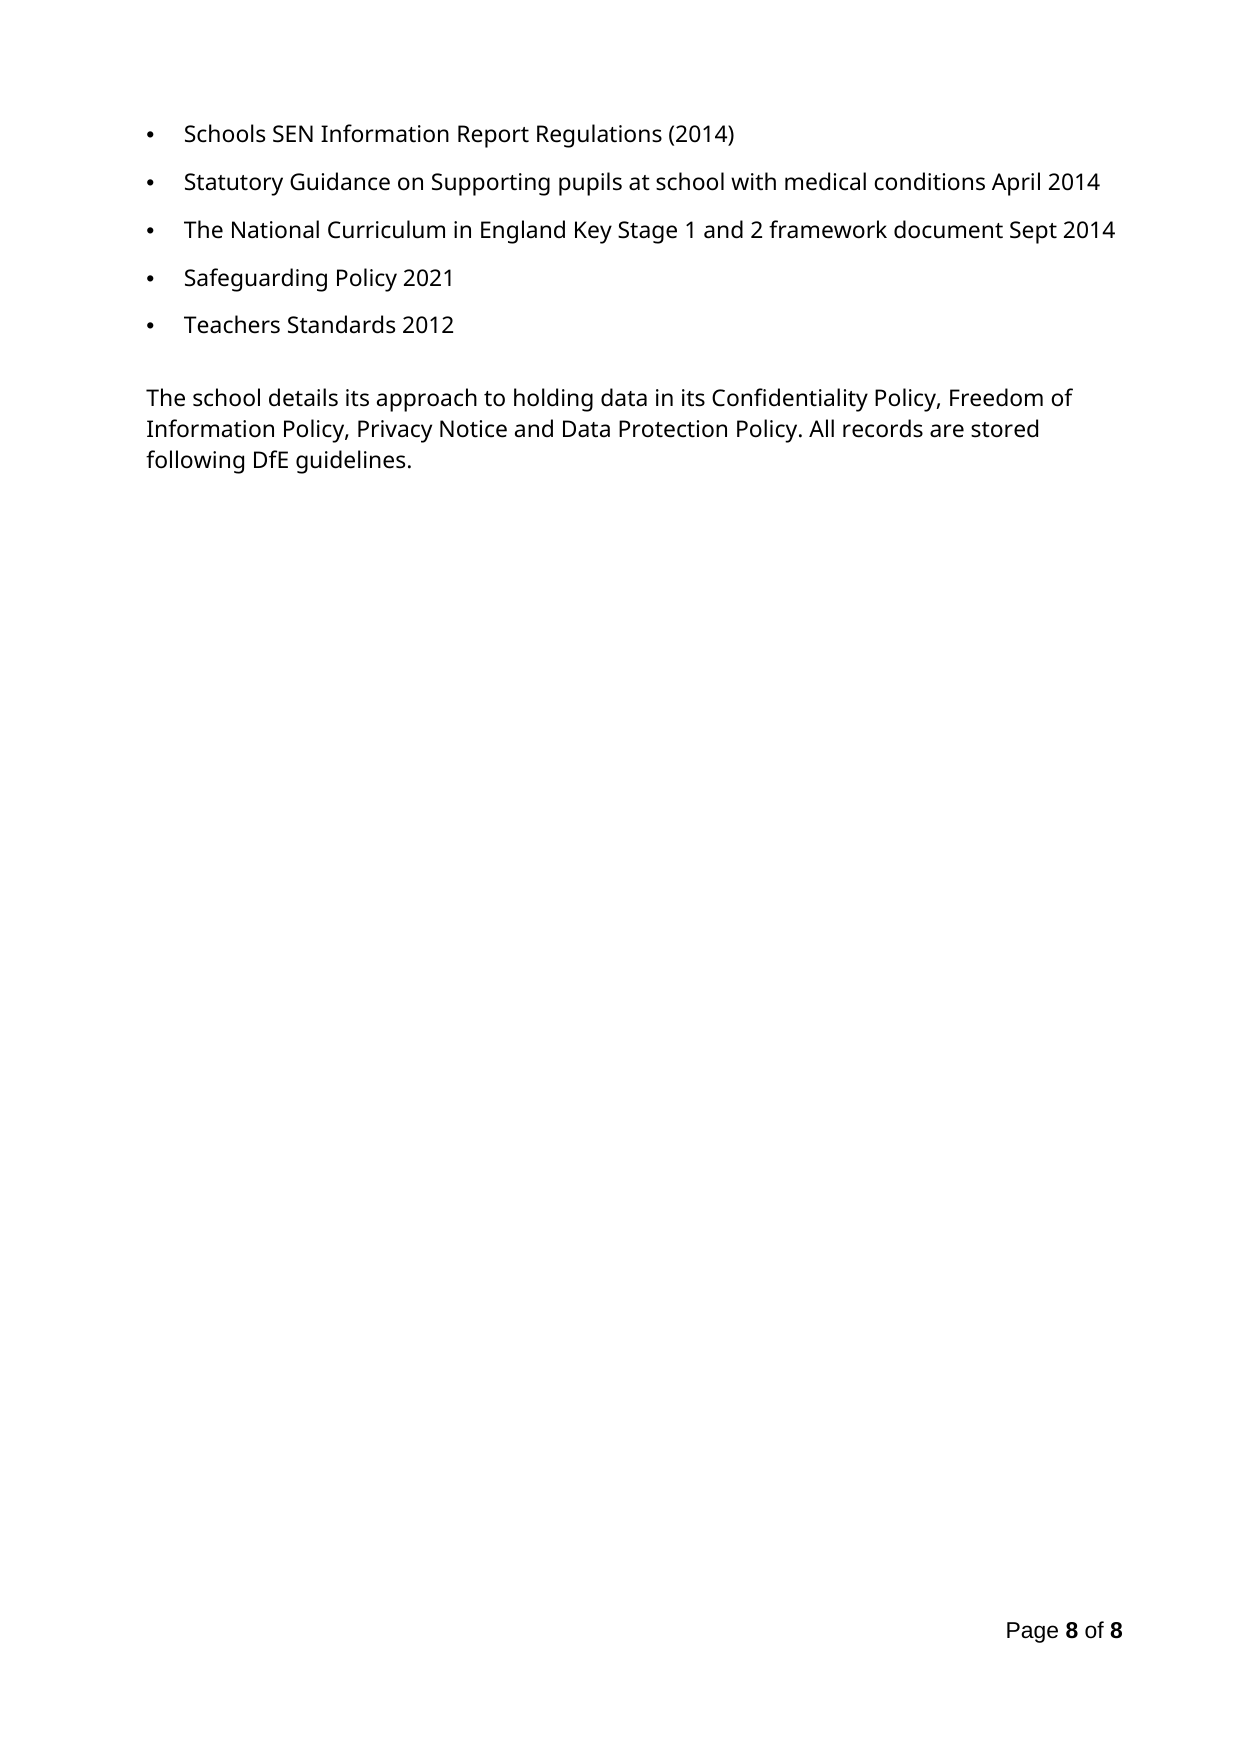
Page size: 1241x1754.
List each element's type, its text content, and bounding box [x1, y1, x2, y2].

list Statutory Guidance on Supporting pupils at school with medical conditions April 2014 [146, 166, 1124, 197]
text The school details its approach to holding data in its Confidentiality Policy, Freedom of Information Policy, Privacy Notice and Data Protection Policy. All records are stored following DfE guidelines. [146, 382, 1130, 475]
list Teachers Standards 2012 [146, 309, 1124, 341]
list Schools SEN Information Report Regulations (2014) [146, 118, 1124, 149]
list Safeguarding Policy 2021 [146, 262, 1124, 293]
list The National Curriculum in England Key Stage 1 and 2 framework document Sept 2014 [146, 214, 1124, 245]
